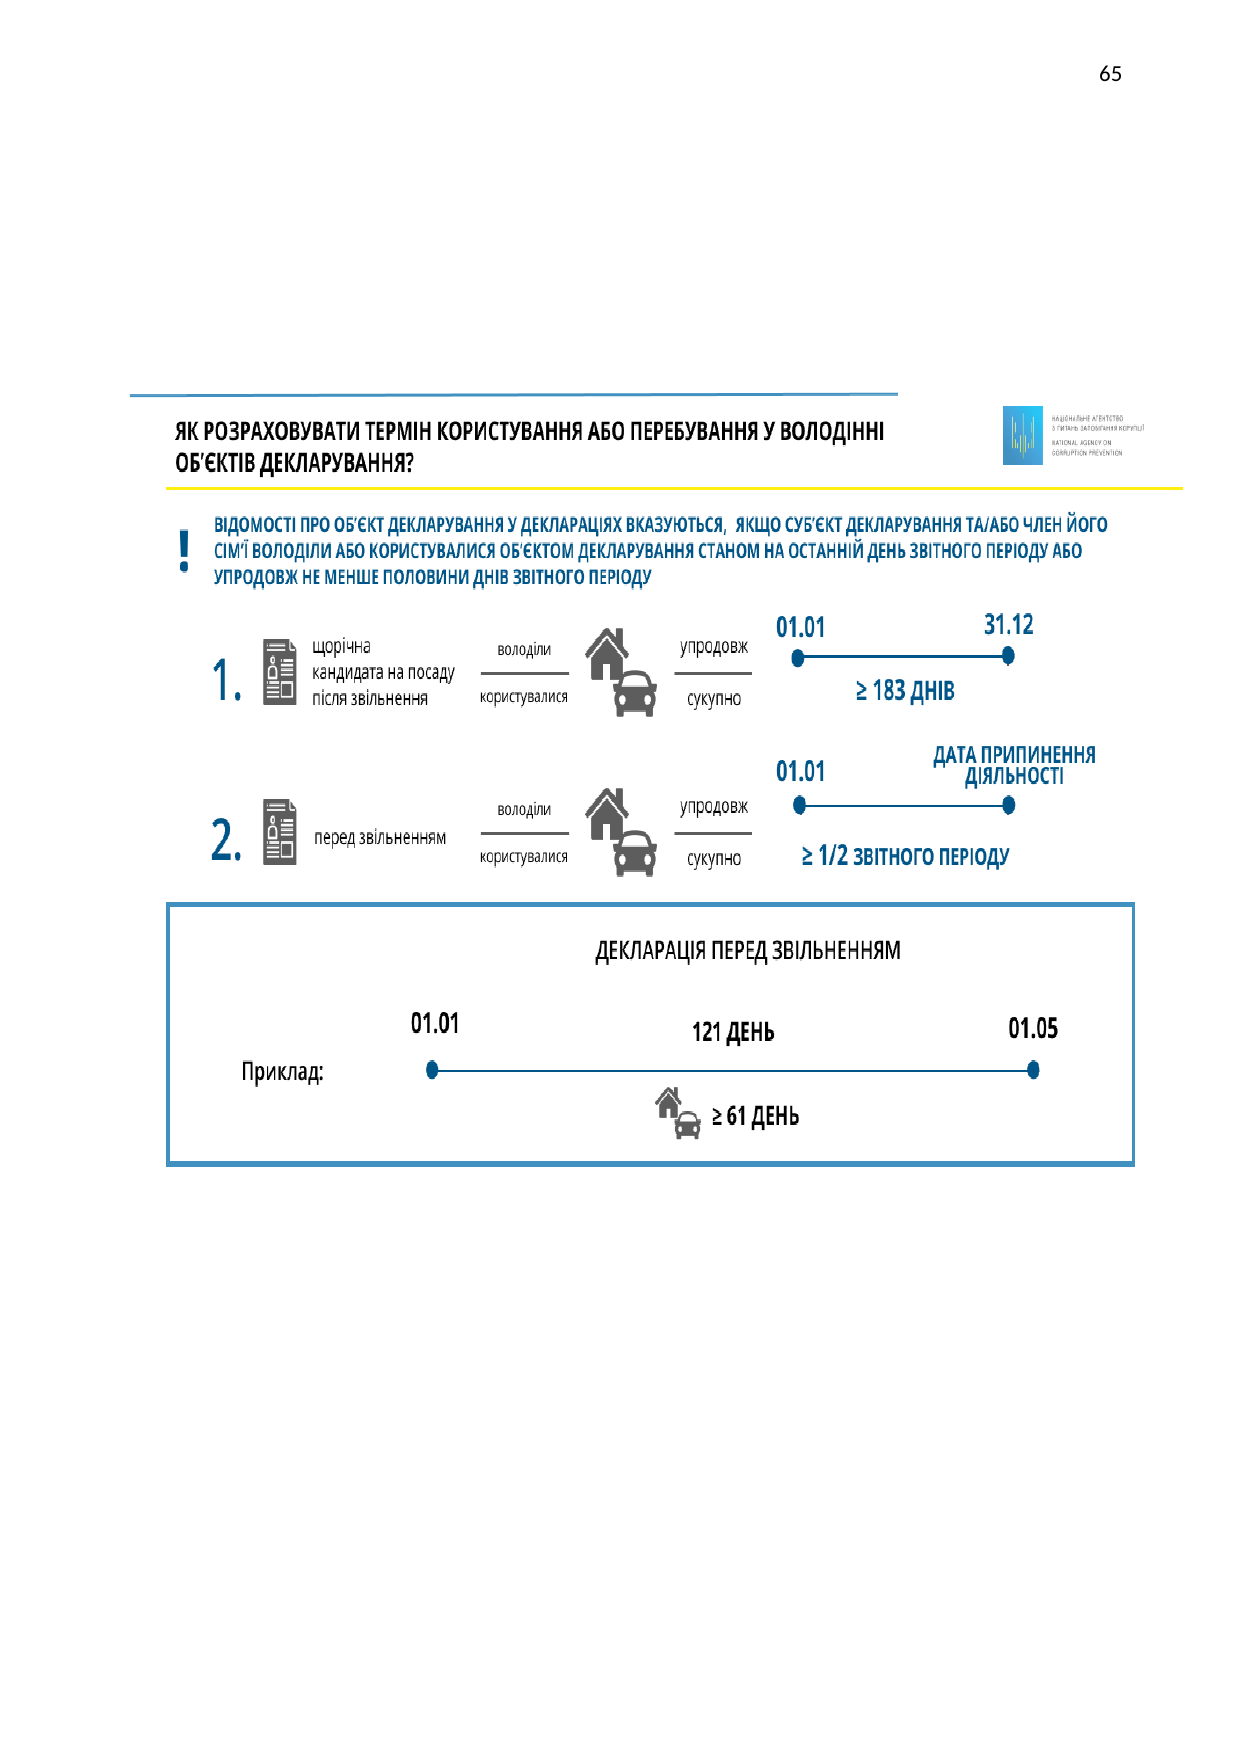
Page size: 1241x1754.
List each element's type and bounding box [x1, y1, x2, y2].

picture [129, 362, 1183, 1188]
